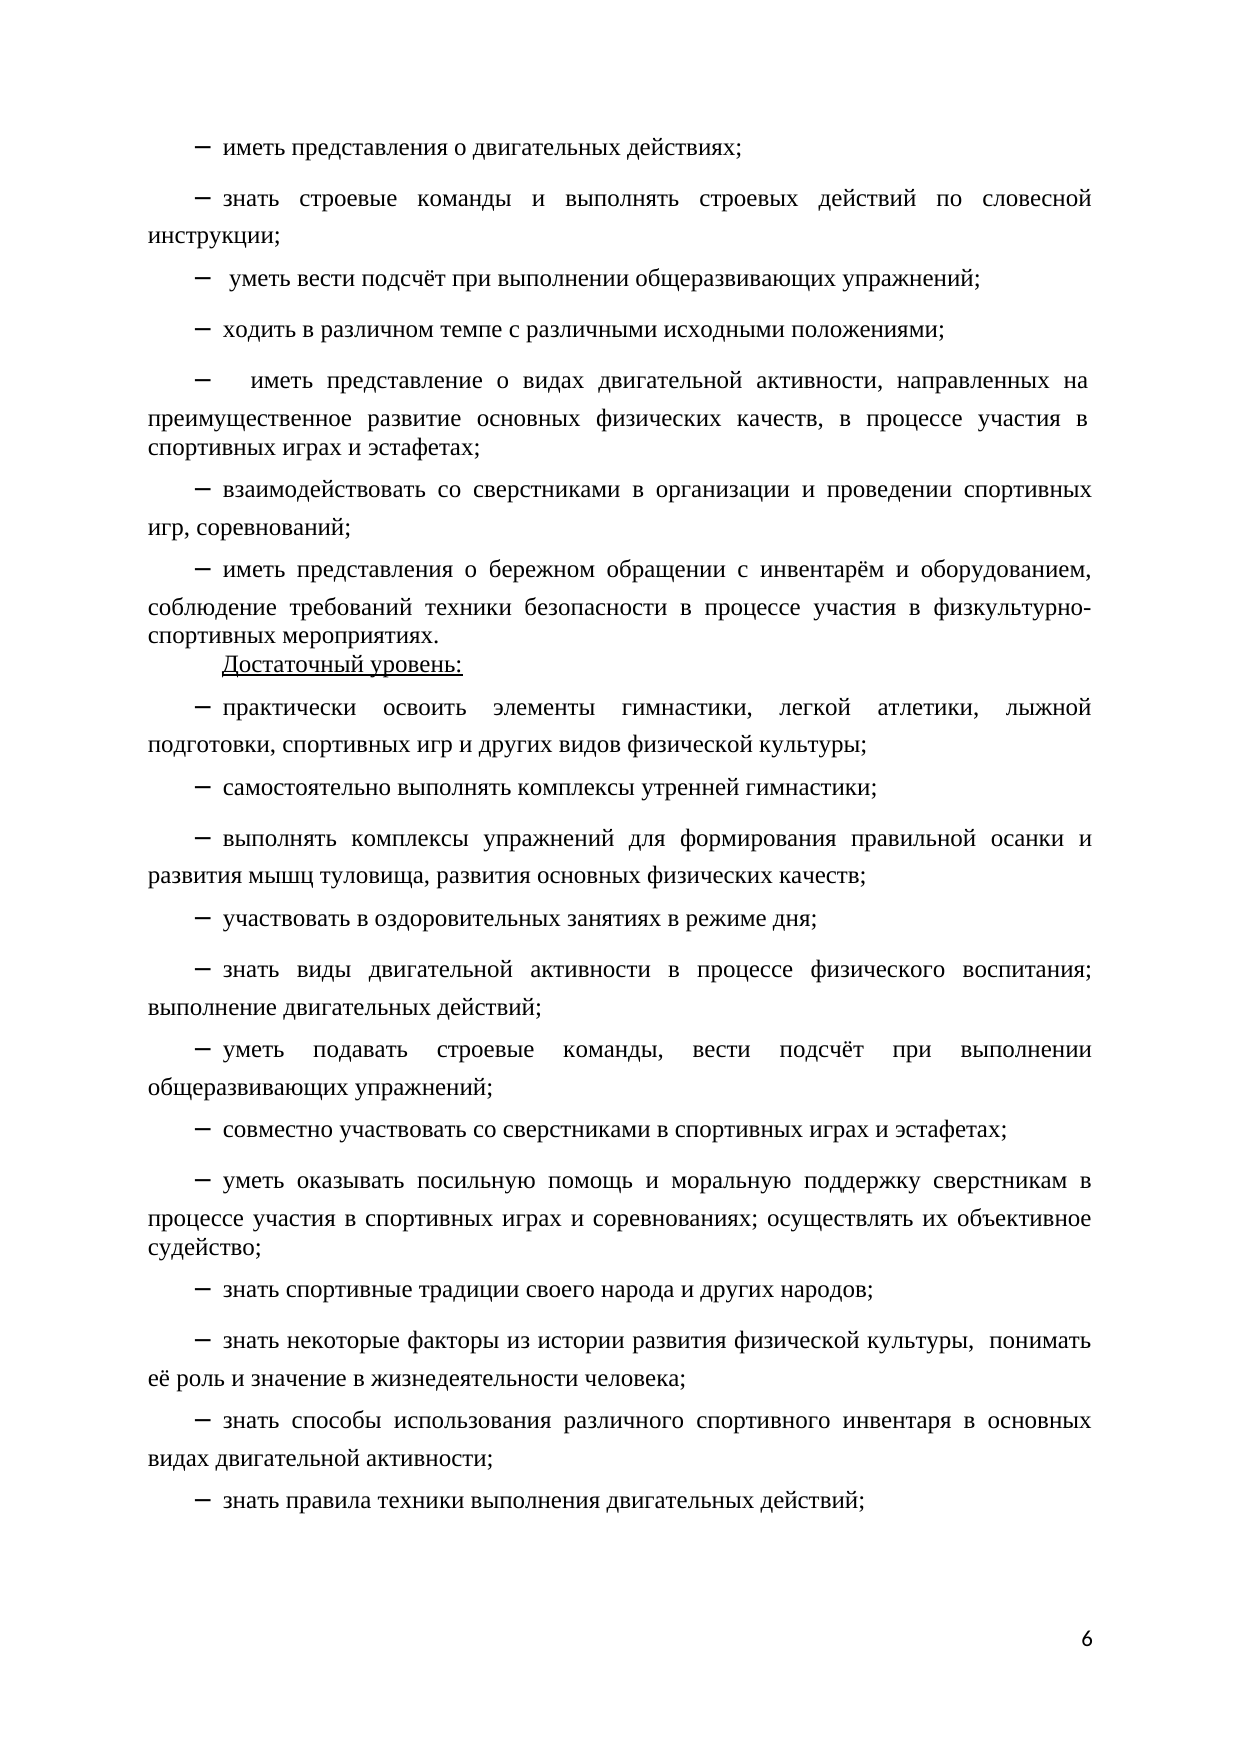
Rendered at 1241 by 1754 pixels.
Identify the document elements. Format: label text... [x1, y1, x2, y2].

list знать спортивные традиции своего народа и других народов; [148, 1261, 1093, 1312]
list участвовать в оздоровительных занятиях в режиме дня; [148, 889, 1093, 941]
list знать некоторые факторы из истории развития физической культуры, понимать её роль и значение в жизнедеятельности человека; [148, 1312, 1093, 1392]
list знать виды двигательной активности в процессе физического воспитания; выполнение двигательных действий; [148, 941, 1093, 1021]
list иметь представления о двигательных действиях; [148, 118, 1092, 169]
list ходить в различном темпе с различными исходными положениями; [148, 301, 1092, 352]
list иметь представления о бережном обращении с инвентарём и оборудованием, соблюдение требований техники безопасности в процессе участия в физкультурно-спортивных мероприятиях. [148, 541, 1092, 649]
list уметь оказывать посильную помощь и моральную поддержку сверстникам в процессе участия в спортивных играх и соревнованиях; осуществлять их объективное судейство; [148, 1152, 1093, 1261]
list практически освоить элементы гимнастики, легкой атлетики, лыжной подготовки, спортивных игр и других видов физической культуры; [148, 678, 1093, 758]
list самостоятельно выполнять комплексы утренней гимнастики; [148, 758, 1093, 809]
list знать правила техники выполнения двигательных действий; [148, 1472, 1093, 1523]
list взаимодействовать со сверстниками в организации и проведении спортивных игр, соревнований; [148, 461, 1092, 541]
list уметь подавать строевые команды, вести подсчёт при выполнении общеразвивающих упражнений; [148, 1021, 1093, 1101]
list уметь вести подсчёт при выполнении общеразвивающих упражнений; [148, 249, 1092, 301]
list знать способы использования различного спортивного инвентаря в основных видах двигательной активности; [148, 1392, 1093, 1472]
list выполнять комплексы упражнений для формирования правильной осанки и развития мышц туловища, развития основных физических качеств; [148, 809, 1093, 889]
list иметь представление о видах двигательной активности, направленных на преимущественное развитие основных физических качеств, в процессе участия в спортивных играх и эстафетах; [148, 352, 1089, 461]
text Достаточный уровень: [148, 649, 1092, 678]
list совместно участвовать со сверстниками в спортивных играх и эстафетах; [148, 1101, 1093, 1152]
list знать строевые команды и выполнять строевых действий по словесной инструкции; [148, 169, 1092, 249]
